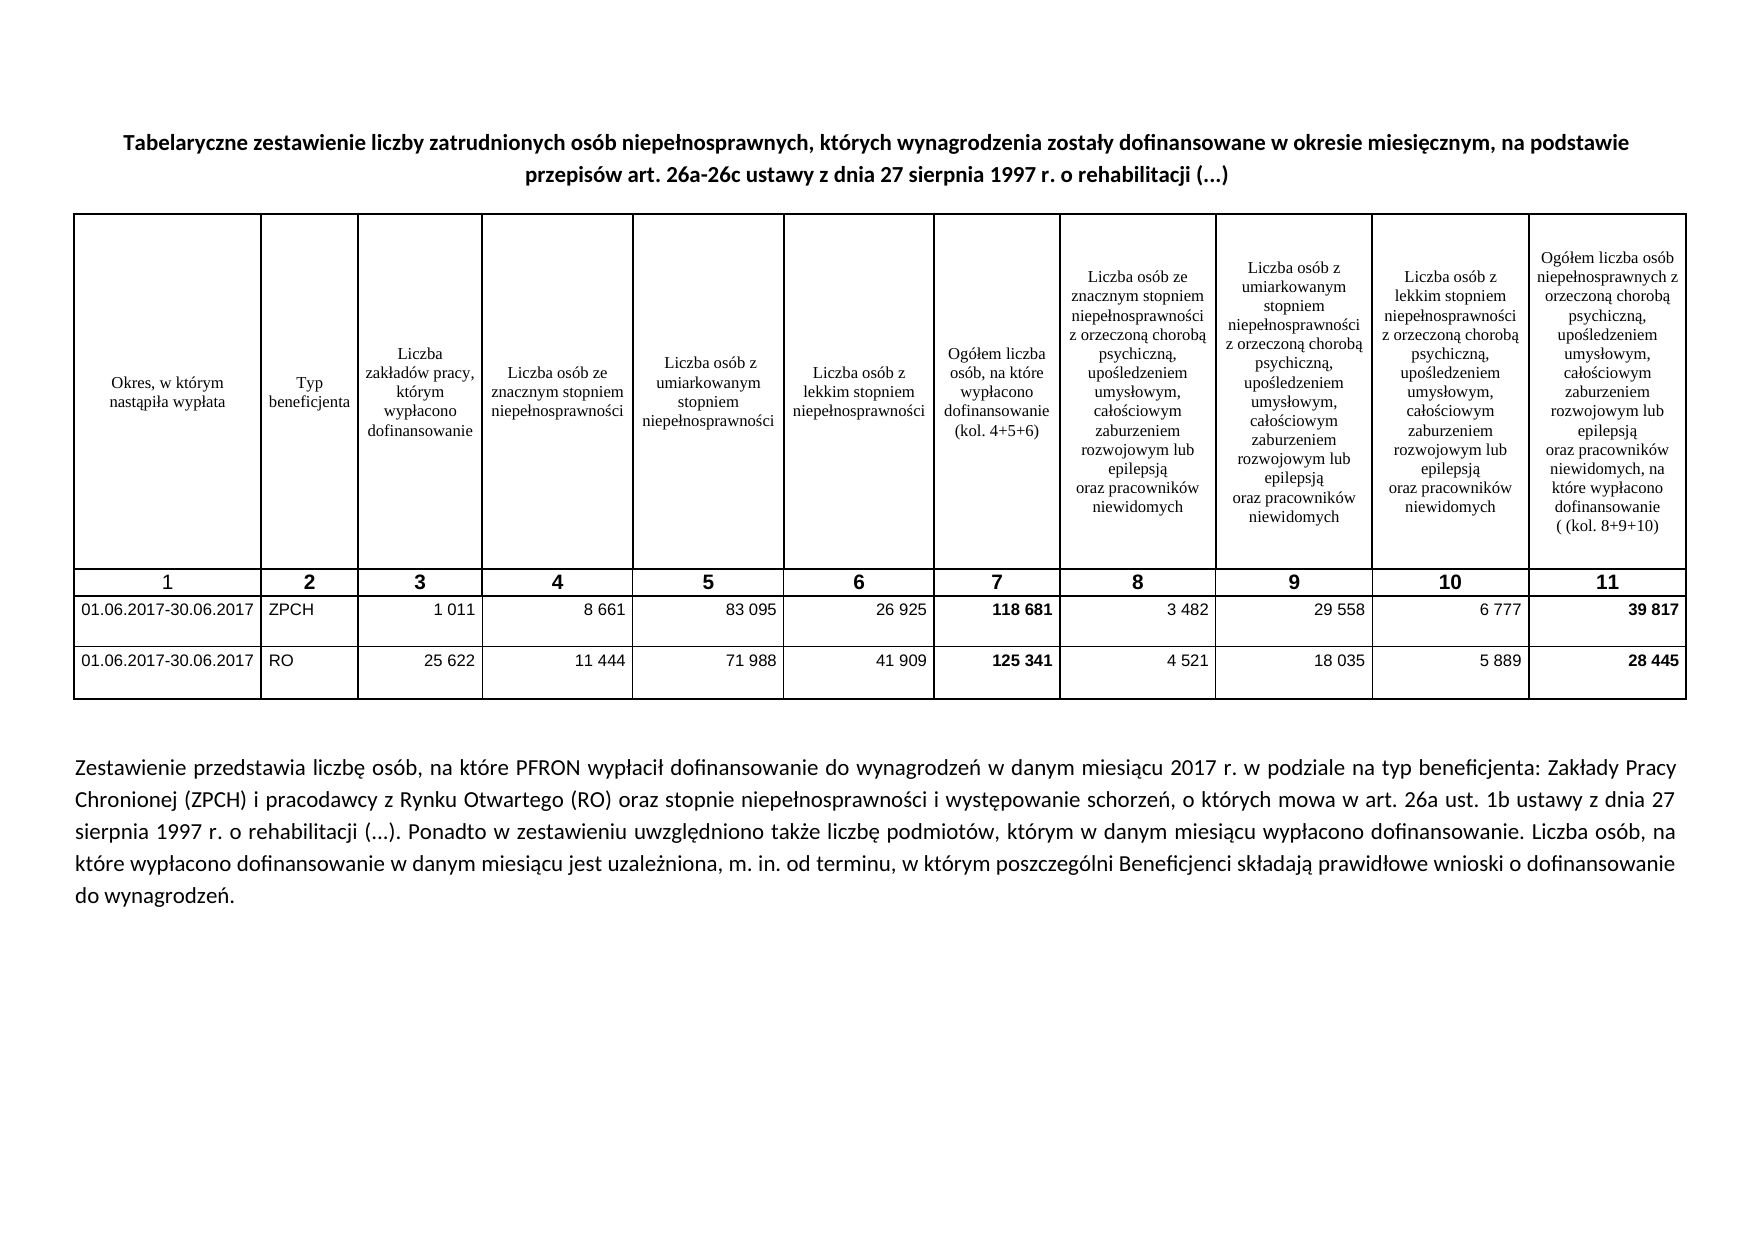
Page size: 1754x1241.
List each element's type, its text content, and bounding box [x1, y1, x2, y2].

table_cell 9 [1216, 570, 1372, 594]
table_cell 5 889 [1373, 647, 1528, 698]
table_header Liczba osób ze znacznym stopniem niepełnosprawności z orzeczoną chorobą psychiczną, upośledzeniem umysłowym, całościowym zaburzeniem rozwojowym lub epilepsją oraz pracowników niewidomych [1061, 215, 1215, 568]
table_header Liczba osób z umiarkowanym stopniem niepełnosprawności [634, 215, 783, 568]
table_header Okres, w którym nastąpiła wypłata [75, 215, 260, 568]
table_cell 125 341 [935, 647, 1059, 698]
table_cell 11 444 [483, 647, 632, 698]
table_header Ogółem liczba osób niepełnosprawnych z orzeczoną chorobą psychiczną, upośledzeniem umysłowym, całościowym zaburzeniem rozwojowym lub epilepsją oraz pracowników niewidomych, na które wypłacono dofinansowanie ( (kol. 8+9+10) [1530, 215, 1685, 568]
table_cell 118 681 [935, 597, 1059, 646]
table_cell 5 [633, 570, 783, 594]
table_cell 1 011 [359, 597, 482, 646]
table_header Ogółem liczba osób, na które wypłacono dofinansowanie (kol. 4+5+6) [935, 215, 1059, 568]
text Tabelaryczne zestawienie liczby zatrudnionych osób niepełnosprawnych, których wynagrodzenia zostały dofinansowane w okresie miesięcznym, na podstawie przepisów art. 26a-26c ustawy z dnia 27 sierpnia 1997 r. o rehabilitacji (...) [75, 128, 1679, 188]
table_cell 3 [359, 570, 481, 594]
table_cell 7 [935, 570, 1059, 594]
table_cell 10 [1373, 570, 1528, 594]
table_cell 25 622 [359, 647, 482, 698]
table_header Liczba zakładów pracy, którym wypłacono dofinansowanie [359, 215, 481, 568]
table_header Liczba osób ze znacznym stopniem niepełnosprawności [483, 215, 632, 568]
table_cell RO [262, 647, 357, 698]
table_cell 29 558 [1216, 597, 1372, 646]
table_cell 8 [1061, 570, 1215, 594]
table_cell 26 925 [784, 597, 933, 646]
table_cell 11 [1530, 570, 1685, 594]
table_cell 2 [262, 570, 357, 594]
table_cell ZPCH [262, 597, 357, 646]
table_cell 1 [75, 570, 260, 594]
table_header Liczba osób z lekkim stopniem niepełnosprawności z orzeczoną chorobą psychiczną, upośledzeniem umysłowym, całościowym zaburzeniem rozwojowym lub epilepsją oraz pracowników niewidomych [1373, 215, 1528, 568]
table_cell 3 482 [1061, 597, 1215, 646]
table_cell 41 909 [784, 647, 933, 698]
table_header Liczba osób z lekkim stopniem niepełnosprawności [785, 215, 933, 568]
table_cell 18 035 [1216, 647, 1372, 698]
table_cell 39 817 [1530, 597, 1685, 646]
table_cell 83 095 [633, 597, 783, 646]
table_header Liczba osób z umiarkowanym stopniem niepełnosprawności z orzeczoną chorobą psychiczną, upośledzeniem umysłowym, całościowym zaburzeniem rozwojowym lub epilepsją oraz pracowników niewidomych [1217, 215, 1371, 568]
table_cell 4 521 [1061, 647, 1215, 698]
table_cell 01.06.2017-30.06.2017 [75, 597, 260, 646]
table_cell 71 988 [633, 647, 783, 698]
table_cell 01.06.2017-30.06.2017 [75, 647, 260, 698]
table_header Typ beneficjenta [262, 215, 357, 568]
table_cell 6 777 [1373, 597, 1528, 646]
table_cell 4 [483, 570, 632, 594]
text Zestawienie przedstawia liczbę osób, na które PFRON wypłacił dofinansowanie do wynagrodzeń w danym miesiącu 2017 r. w podziale na typ beneficjenta: Zakłady Pracy Chronionej (ZPCH) i pracodawcy z Rynku Otwartego (RO) oraz stopnie niepełnosprawności i występowanie schorzeń, o których mowa w art. 26a ust. 1b ustawy z dnia 27 sierpnia 1997 r. o rehabilitacji (...). Ponadto w zestawieniu uwzględniono także liczbę podmiotów, którym w danym miesiącu wypłacono dofinansowanie. Liczba osób, na które wypłacono dofinansowanie w danym miesiącu jest uzależniona, m. in. od terminu, w którym poszczególni Beneficjenci składają prawidłowe wnioski o dofinansowanie do wynagrodzeń. [75, 753, 1679, 909]
table_cell 6 [784, 570, 933, 594]
table_cell 28 445 [1530, 647, 1685, 698]
table_cell 8 661 [483, 597, 632, 646]
